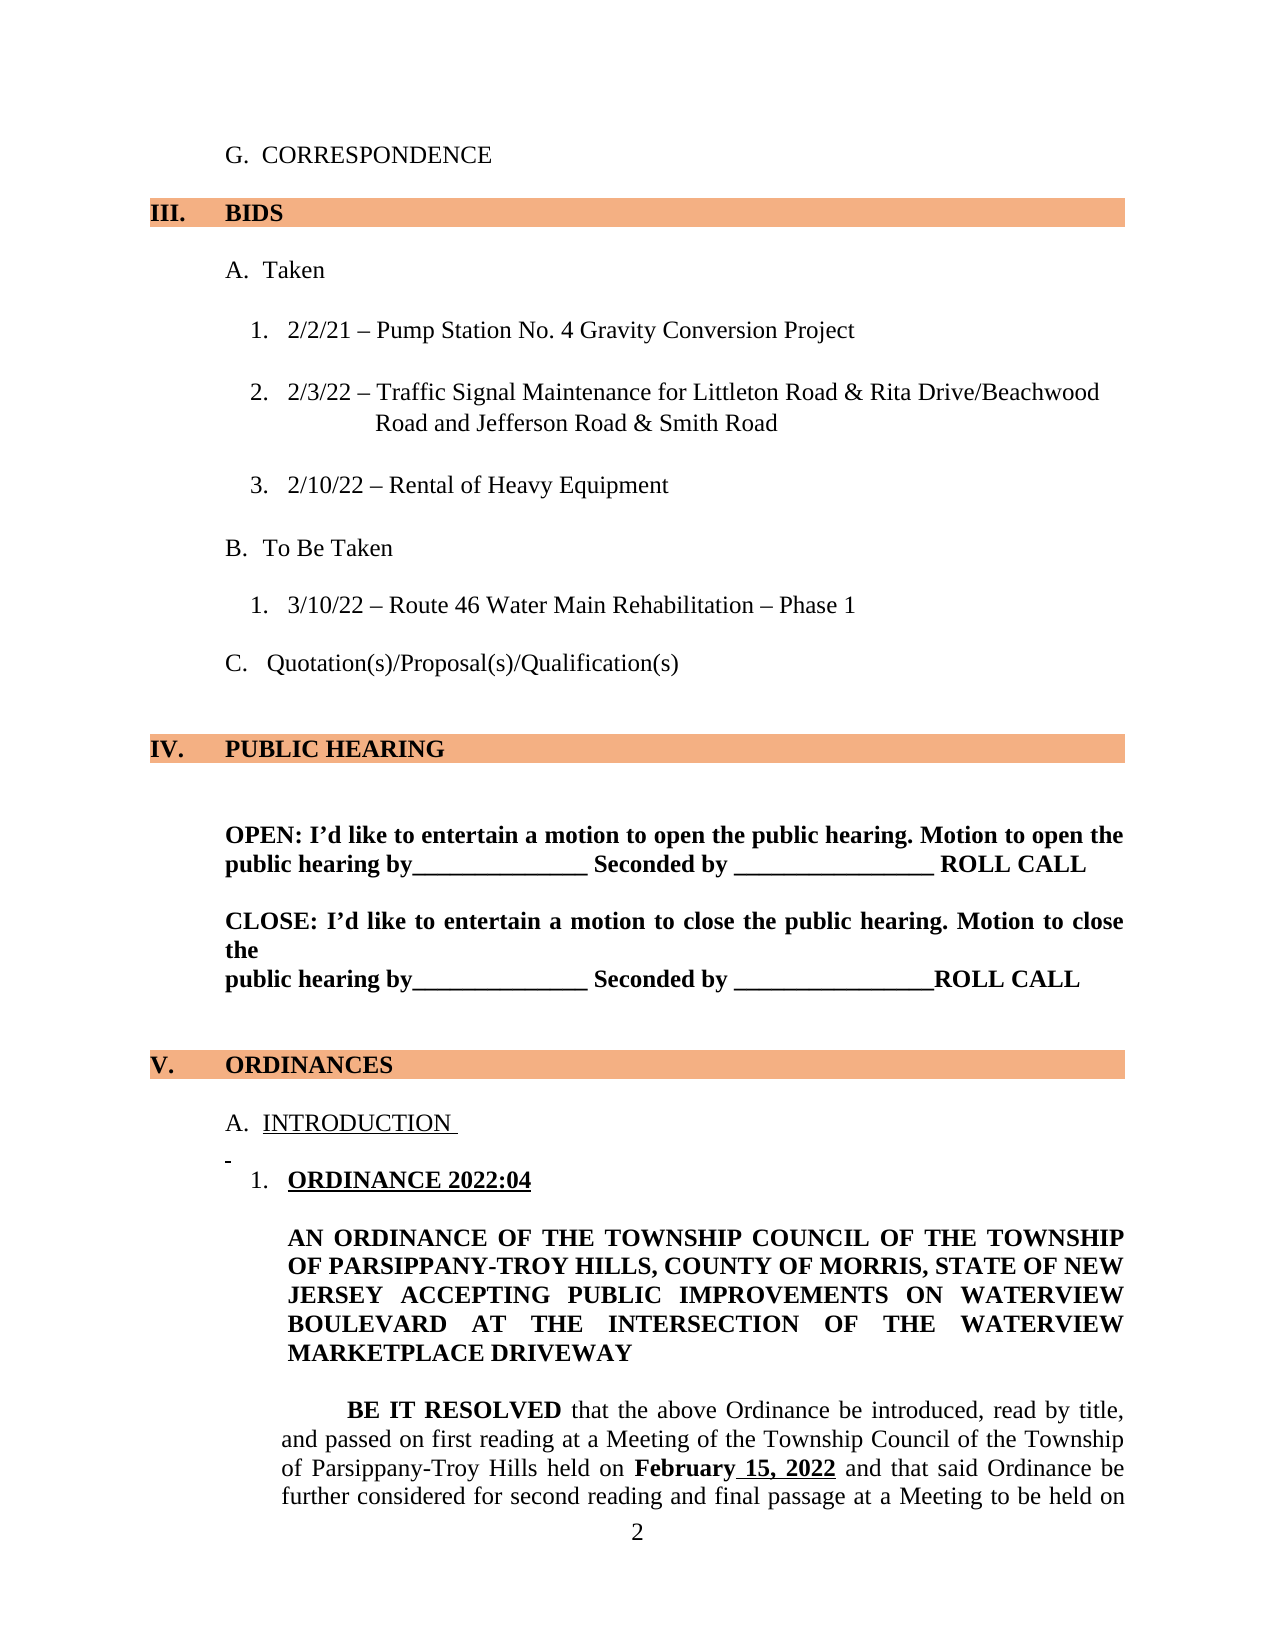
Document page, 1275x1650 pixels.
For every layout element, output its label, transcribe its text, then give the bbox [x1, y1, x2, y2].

list INTRODUCTION [225, 1108, 1125, 1136]
list 2/3/22 – Traffic Signal Maintenance for Littleton Road & Rita Drive/Beachwood [250, 377, 1125, 406]
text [281, 1395, 1125, 1510]
text AN ORDINANCE OF THE TOWNSHIP COUNCIL OF THE TOWNSHIP OF PARSIPPANY-TROY HILLS, COUNTY OF MORRIS, STATE OF NEW JERSEY ACCEPTING PUBLIC IMPROVEMENTS ON WATERVIEW BOULEVARD AT THE INTERSECTION OF THE WATERVIEW MARKETPLACE DRIVEWAY [287, 1223, 1125, 1366]
list ORDINANCE 2022:04 [250, 1165, 1125, 1194]
text G. CORRESPONDENCE [150, 141, 1125, 169]
text public hearing by______________ Seconded by ________________ROLL CALL [225, 964, 1125, 993]
text III. BIDS [150, 198, 1125, 227]
text OPEN: I’d like to entertain a motion to open the public hearing. Motion to open the public hearing by______________ Seconded by ________________ ROLL CALL [225, 820, 1125, 878]
list 3/10/22 – Route 46 Water Main Rehabilitation – Phase 1 [250, 590, 1125, 619]
text IV. PUBLIC HEARING [150, 734, 1125, 763]
text CLOSE: I’d like to entertain a motion to close the public hearing. Motion to close the [225, 906, 1125, 964]
text C. Quotation(s)/Proposal(s)/Qualification(s) [150, 648, 1125, 676]
list 2/10/22 – Rental of Heavy Equipment [250, 471, 1125, 499]
text V. ORDINANCES [150, 1050, 1125, 1079]
list To Be Taken [225, 533, 1125, 561]
text Road and Jefferson Road & Smith Road [287, 408, 1125, 437]
list 2/2/21 – Pump Station No. 4 Gravity Conversion Project [250, 315, 1125, 344]
list Taken [225, 256, 1125, 284]
